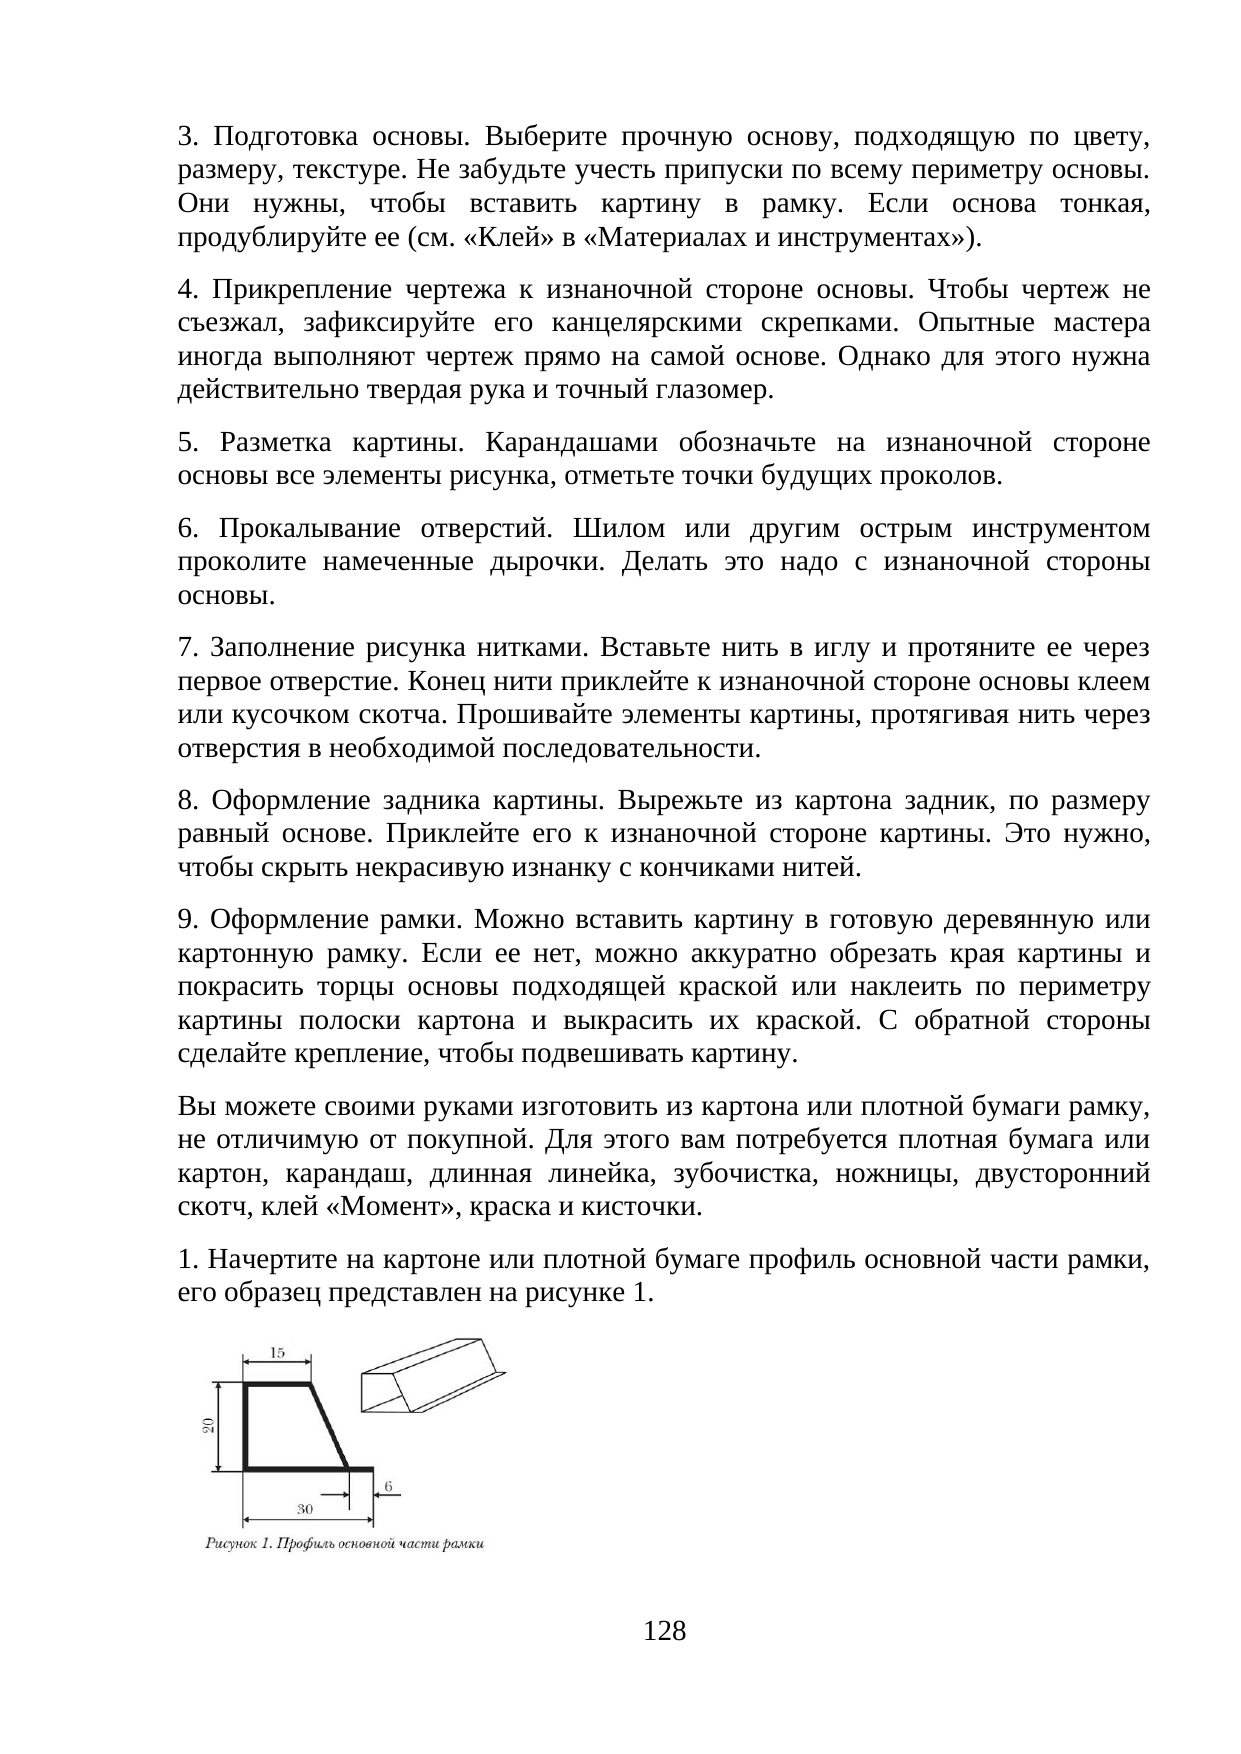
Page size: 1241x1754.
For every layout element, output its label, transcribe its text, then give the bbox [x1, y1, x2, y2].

text 9. Оформление рамки. Можно вставить картину в готовую деревянную или картонную рамку. Если ее нет, можно аккуратно обрезать края картины и покрасить торцы основы подходящей краской или наклеить по периметру картины полоски картона и выкрасить их краской. С обратной стороны сделайте крепление, чтобы подвешивать картину. [177, 901, 1152, 1069]
text 5. Разметка картины. Карандашами обозначьте на изнаночной стороне основы все элементы рисунка, отметьте точки будущих проколов. [177, 424, 1152, 491]
text 7. Заполнение рисунка нитками. Вставьте нить в иглу и протяните ее через первое отверстие. Конец нити приклейте к изнаночной стороне основы клеем или кусочком скотча. Прошивайте элементы картины, протягивая нить через отверстия в необходимой последовательности. [177, 629, 1152, 763]
text 3. Подготовка основы. Выберите прочную основу, подходящую по цвету, размеру, текстуре. Не забудьте учесть припуски по всему периметру основы. Они нужны, чтобы вставить картину в рамку. Если основа тонкая, продублируйте ее (см. «Клей» в «Материалах и инструментах»). [177, 118, 1152, 252]
text 4. Прикрепление чертежа к изнаночной стороне основы. Чтобы чертеж не съезжал, зафиксируйте его канцелярскими скрепками. Опытные мастера иногда выполняют чертеж прямо на самой основе. Однако для этого нужна действительно твердая рука и точный глазомер. [177, 271, 1152, 405]
text 6. Прокалывание отверстий. Шилом или другим острым инструментом проколите намеченные дырочки. Делать это надо с изнаночной стороны основы. [177, 510, 1152, 610]
picture [177, 1326, 514, 1557]
text Вы можете своими руками изготовить из картона или плотной бумаги рамку, не отличимую от покупной. Для этого вам потребуется плотная бумага или картон, карандаш, длинная линейка, зубочистка, ножницы, двусторонний скотч, клей «Момент», краска и кисточки. [177, 1088, 1152, 1222]
text 1. Начертите на картоне или плотной бумаге профиль основной части рамки, его образец представлен на рисунке 1. [177, 1241, 1152, 1308]
text 8. Оформление задника картины. Вырежьте из картона задник, по размеру равный основе. Приклейте его к изнаночной стороне картины. Это нужно, чтобы скрыть некрасивую изнанку с кончиками нитей. [177, 782, 1152, 883]
